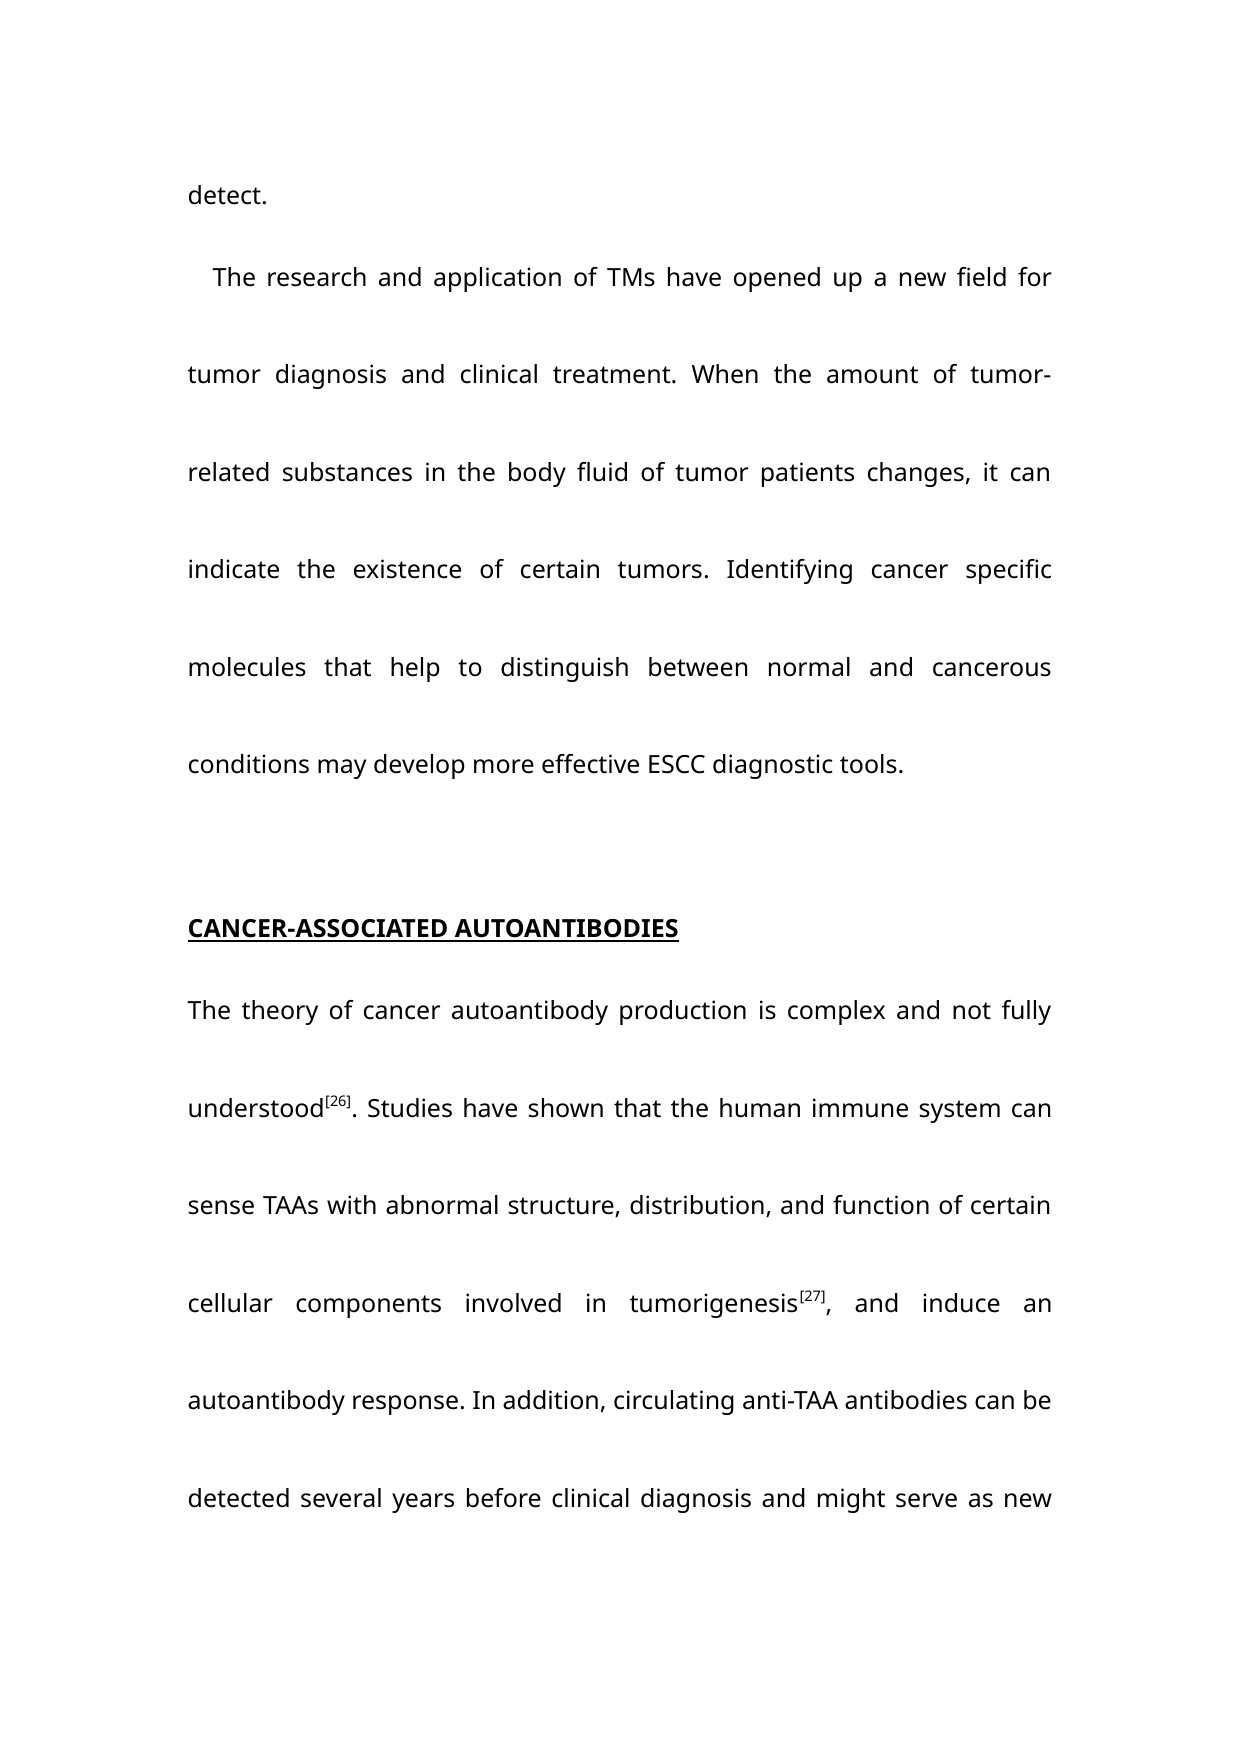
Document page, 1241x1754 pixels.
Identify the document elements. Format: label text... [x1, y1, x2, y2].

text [187, 977, 1053, 1530]
text CANCER-ASSOCIATED AUTOANTIBODIES [187, 895, 1053, 960]
text The research and application of TMs have opened up a new field for tumor diagnosis and clinical treatment. When the amount of tumor-related substances in the body fluid of tumor patients changes, it can indicate the existence of certain tumors. Identifying cancer specific molecules that help to distinguish between normal and cancerous conditions may develop more effective ESCC diagnostic tools. [187, 244, 1053, 796]
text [187, 162, 1053, 227]
